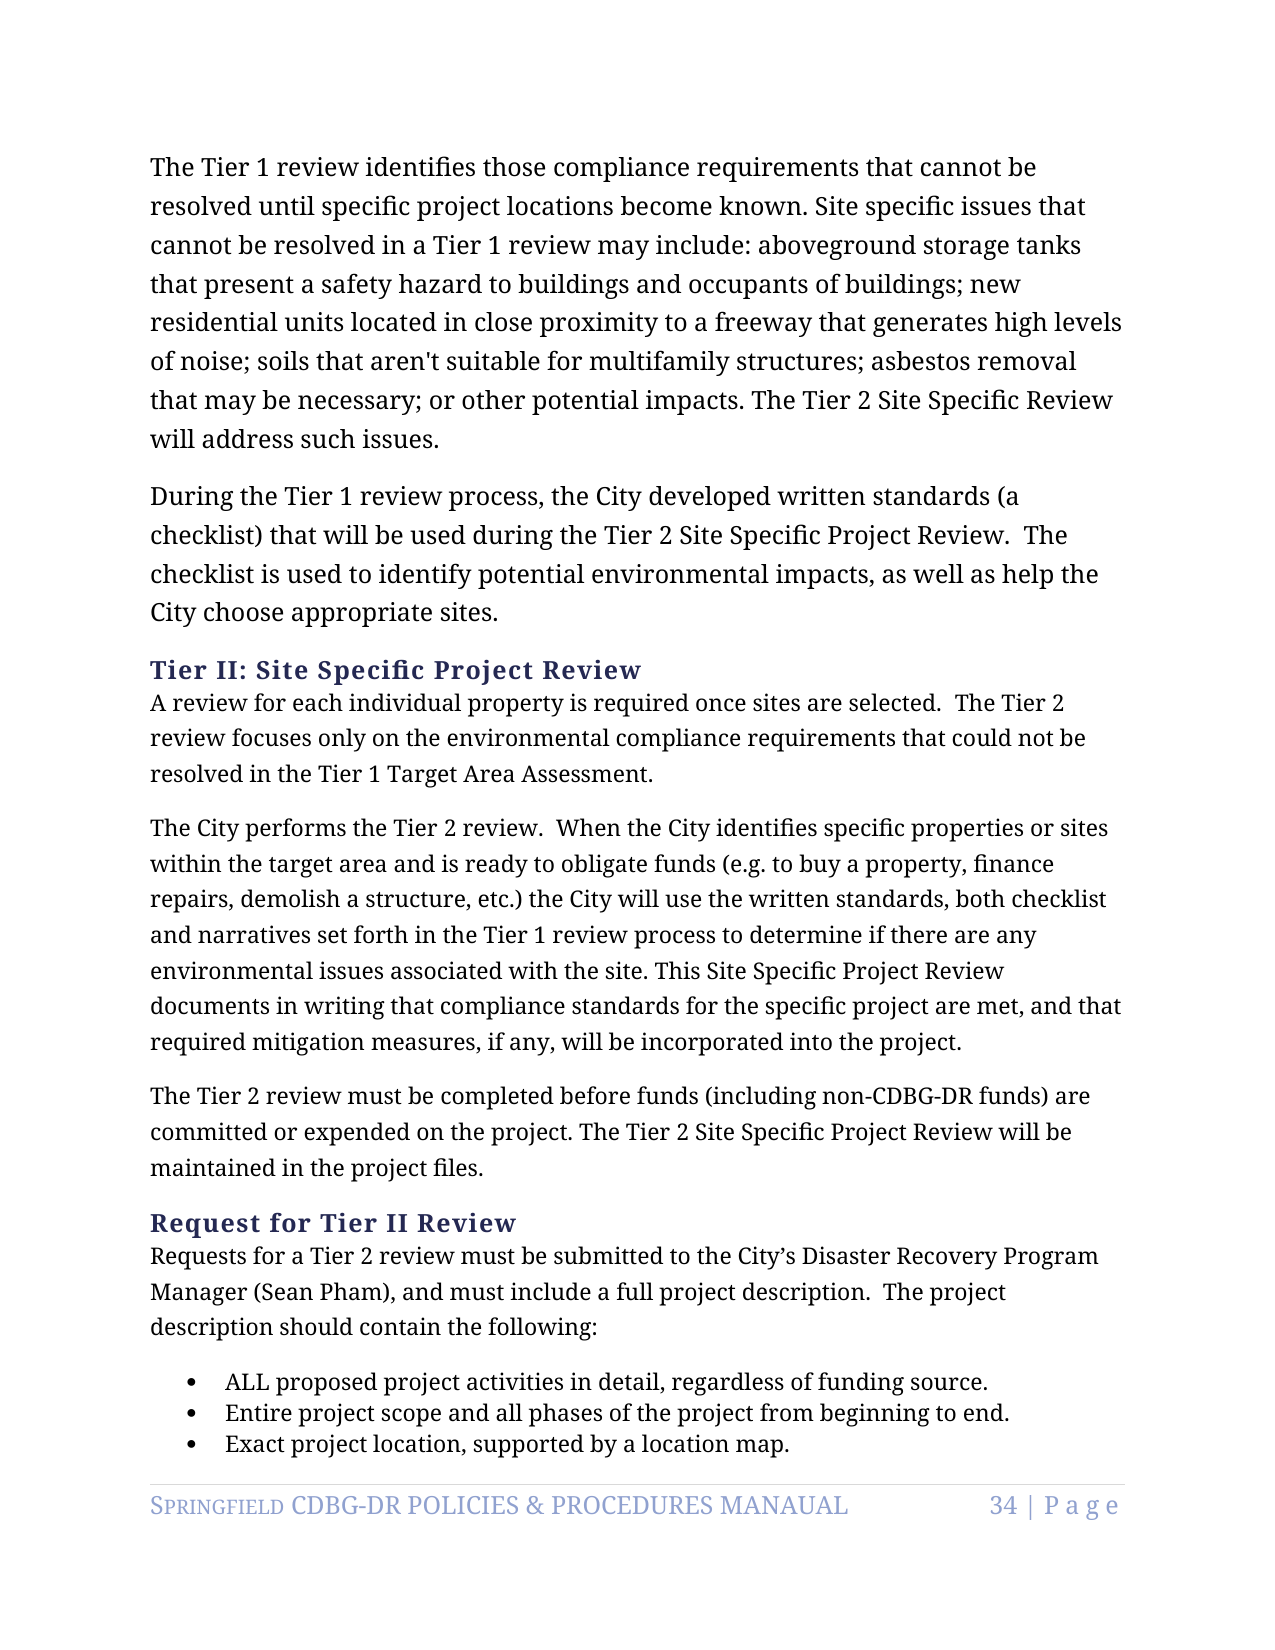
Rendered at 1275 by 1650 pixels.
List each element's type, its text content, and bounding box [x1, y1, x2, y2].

subtitle Tier II: Site Specific Project Review [150, 652, 1125, 687]
text Requests for a Tier 2 review must be submitted to the City’s Disaster Recovery Program Manager (Sean Pham), and must include a full project description. The project description should contain the following: [150, 1240, 1125, 1342]
list Exact project location, supported by a location map. [187, 1428, 1125, 1459]
text The Tier 1 review identifies those compliance requirements that cannot be resolved until specific project locations become known. Site specific issues that cannot be resolved in a Tier 1 review may include: aboveground storage tanks that present a safety hazard to buildings and occupants of buildings; new residential units located in close proximity to a freeway that generates high levels of noise; soils that aren't suitable for multifamily structures; asbestos removal that may be necessary; or other potential impacts. The Tier 2 Site Specific Review will address such issues. [150, 150, 1125, 455]
text The City performs the Tier 2 review. When the City identifies specific properties or sites within the target area and is ready to obligate funds (e.g. to buy a property, finance repairs, demolish a structure, etc.) the City will use the written standards, both checklist and narratives set forth in the Tier 1 review process to determine if there are any environmental issues associated with the site. This Site Specific Project Review documents in writing that compliance standards for the specific project are met, and that required mitigation measures, if any, will be incorporated into the project. [150, 812, 1125, 1057]
text The Tier 2 review must be completed before funds (including non-CDBG-DR funds) are committed or expended on the project. The Tier 2 Site Specific Project Review will be maintained in the project files. [150, 1080, 1125, 1183]
text During the Tier 1 review process, the City developed written standards (a checklist) that will be used during the Tier 2 Site Specific Project Review. The checklist is used to identify potential environmental impacts, as well as help the City choose appropriate sites. [150, 479, 1125, 629]
list ALL proposed project activities in detail, regardless of funding source. [187, 1366, 1125, 1397]
subtitle Request for Tier II Review [150, 1206, 1125, 1240]
list Entire project scope and all phases of the project from beginning to end. [187, 1397, 1125, 1428]
text A review for each individual property is required once sites are selected. The Tier 2 review focuses only on the environmental compliance requirements that could not be resolved in the Tier 1 Target Area Assessment. [150, 687, 1125, 789]
